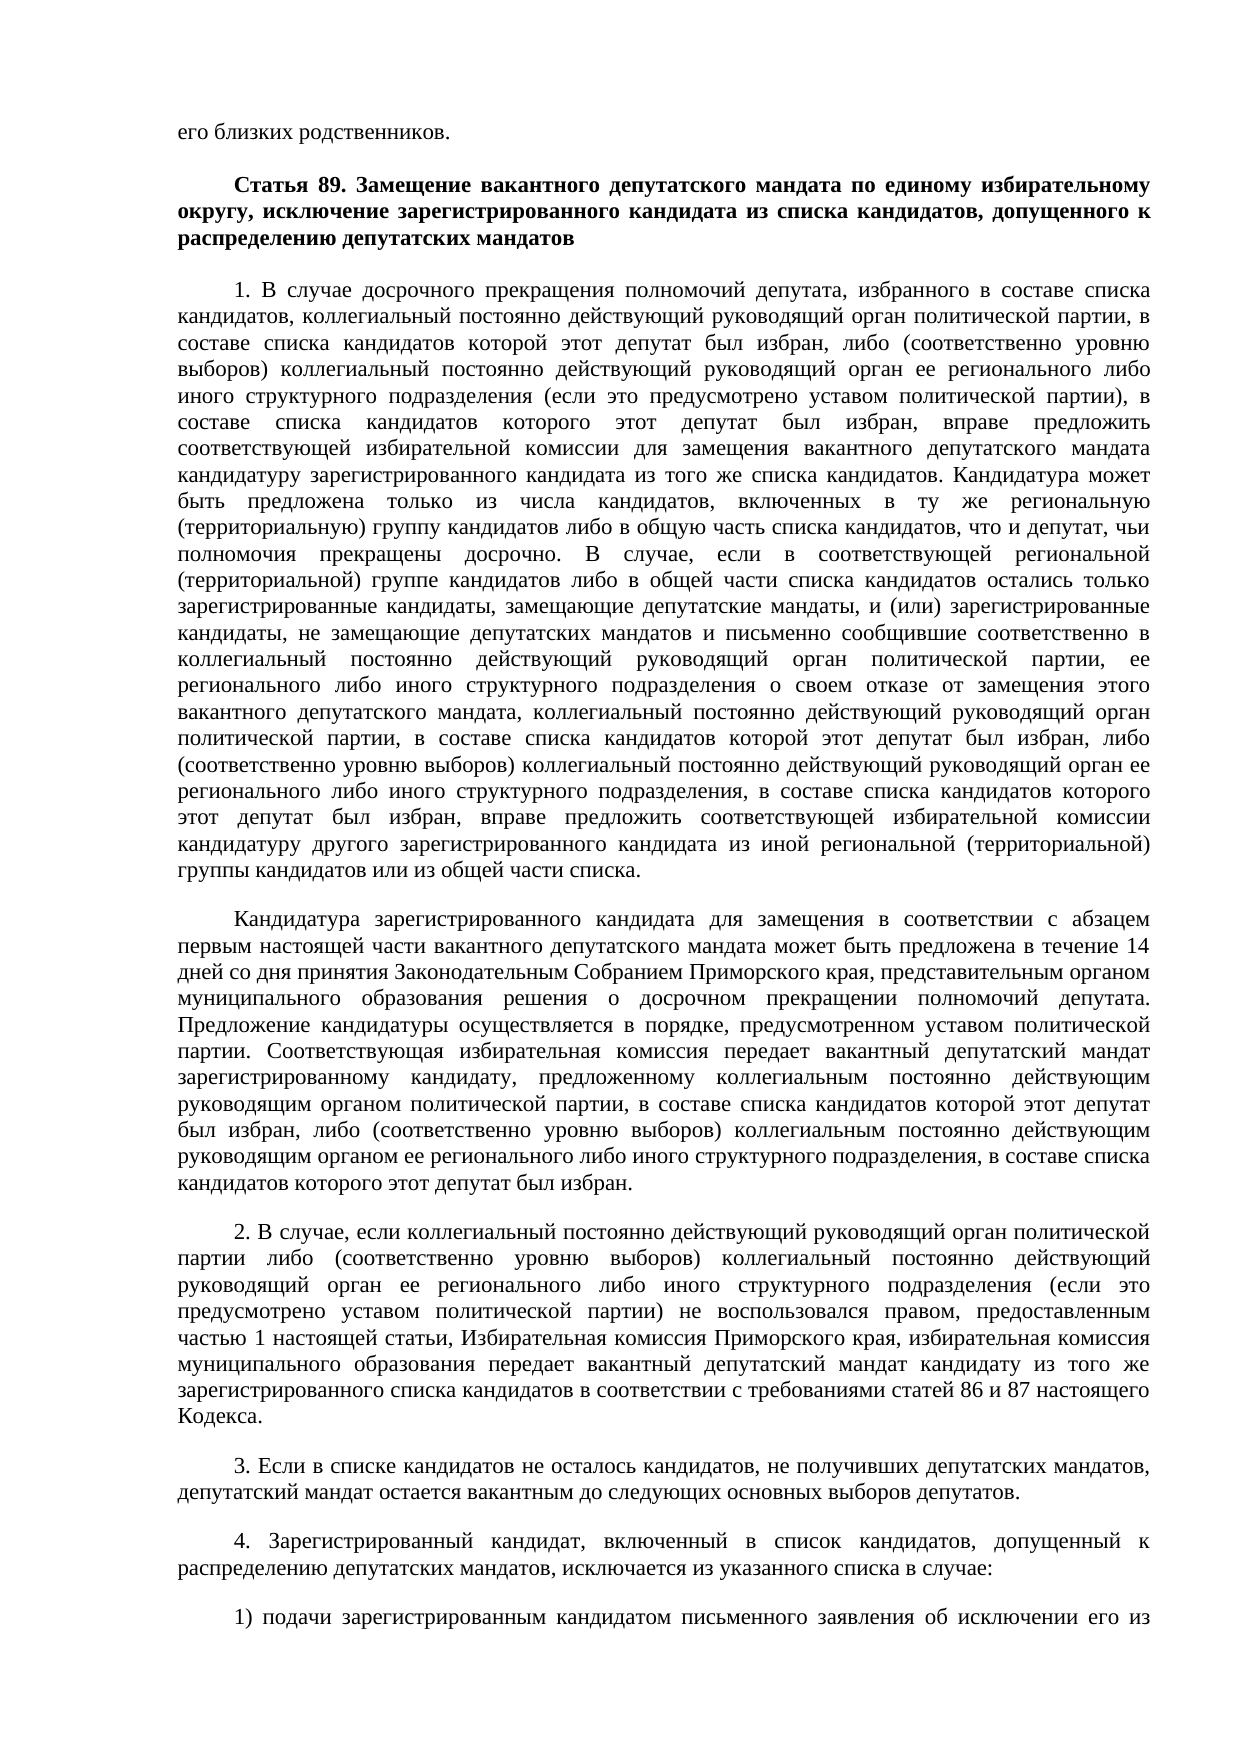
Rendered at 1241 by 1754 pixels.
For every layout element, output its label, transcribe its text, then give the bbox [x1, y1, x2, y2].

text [177, 1603, 1152, 1629]
text Кандидатура зарегистрированного кандидата для замещения в соответствии с абзацем первым настоящей части вакантного депутатского мандата может быть предложена в течение 14 дней со дня принятия Законодательным Собранием Приморского края, представительным органом муниципального образования решения о досрочном прекращении полномочий депутата. Предложение кандидатуры осуществляется в порядке, предусмотренном уставом политической партии. Соответствующая избирательная комиссия передает вакантный депутатский мандат зарегистрированному кандидату, предложенному коллегиальным постоянно действующим руководящим органом политической партии, в составе списка кандидатов которой этот депутат был избран, либо (соответственно уровню выборов) коллегиальным постоянно действующим руководящим органом ее регионального либо иного структурного подразделения, в составе списка кандидатов которого этот депутат был избран. [177, 905, 1152, 1195]
text 2. В случае, если коллегиальный постоянно действующий руководящий орган политической партии либо (соответственно уровню выборов) коллегиальный постоянно действующий руководящий орган ее регионального либо иного структурного подразделения (если это предусмотрено уставом политической партии) не воспользовался правом, предоставленным частью 1 настоящей статьи, Избирательная комиссия Приморского края, избирательная комиссия муниципального образования передает вакантный депутатский мандат кандидату из того же зарегистрированного списка кандидатов в соответствии с требованиями статей 86 и 87 настоящего Кодекса. [177, 1218, 1152, 1429]
title Статья 89. Замещение вакантного депутатского мандата по единому избирательному округу, исключение зарегистрированного кандидата из списка кандидатов, допущенного к распределению депутатских мандатов [177, 171, 1152, 250]
text 3. Если в списке кандидатов не осталось кандидатов, не получивших депутатских мандатов, депутатский мандат остается вакантным до следующих основных выборов депутатов. [177, 1452, 1152, 1504]
text 4. Зарегистрированный кандидат, включенный в список кандидатов, допущенный к распределению депутатских мандатов, исключается из указанного списка в случае: [177, 1527, 1152, 1580]
text 1. В случае досрочного прекращения полномочий депутата, избранного в составе списка кандидатов, коллегиальный постоянно действующий руководящий орган политической партии, в составе списка кандидатов которой этот депутат был избран, либо (соответственно уровню выборов) коллегиальный постоянно действующий руководящий орган ее регионального либо иного структурного подразделения (если это предусмотрено уставом политической партии), в составе списка кандидатов которого этот депутат был избран, вправе предложить соответствующей избирательной комиссии для замещения вакантного депутатского мандата кандидатуру зарегистрированного кандидата из того же списка кандидатов. Кандидатура может быть предложена только из числа кандидатов, включенных в ту же региональную (территориальную) группу кандидатов либо в общую часть списка кандидатов, что и депутат, чьи полномочия прекращены досрочно. В случае, если в соответствующей региональной (территориальной) группе кандидатов либо в общей части списка кандидатов остались только зарегистрированные кандидаты, замещающие депутатские мандаты, и (или) зарегистрированные кандидаты, не замещающие депутатских мандатов и письменно сообщившие соответственно в коллегиальный постоянно действующий руководящий орган политической партии, ее регионального либо иного структурного подразделения о своем отказе от замещения этого вакантного депутатского мандата, коллегиальный постоянно действующий руководящий орган политической партии, в составе списка кандидатов которой этот депутат был избран, либо (соответственно уровню выборов) коллегиальный постоянно действующий руководящий орган ее регионального либо иного структурного подразделения, в составе списка кандидатов которого этот депутат был избран, вправе предложить соответствующей избирательной комиссии кандидатуру другого зарегистрированного кандидата из иной региональной (территориальной) группы кандидатов или из общей части списка. [177, 276, 1152, 882]
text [177, 118, 1152, 144]
